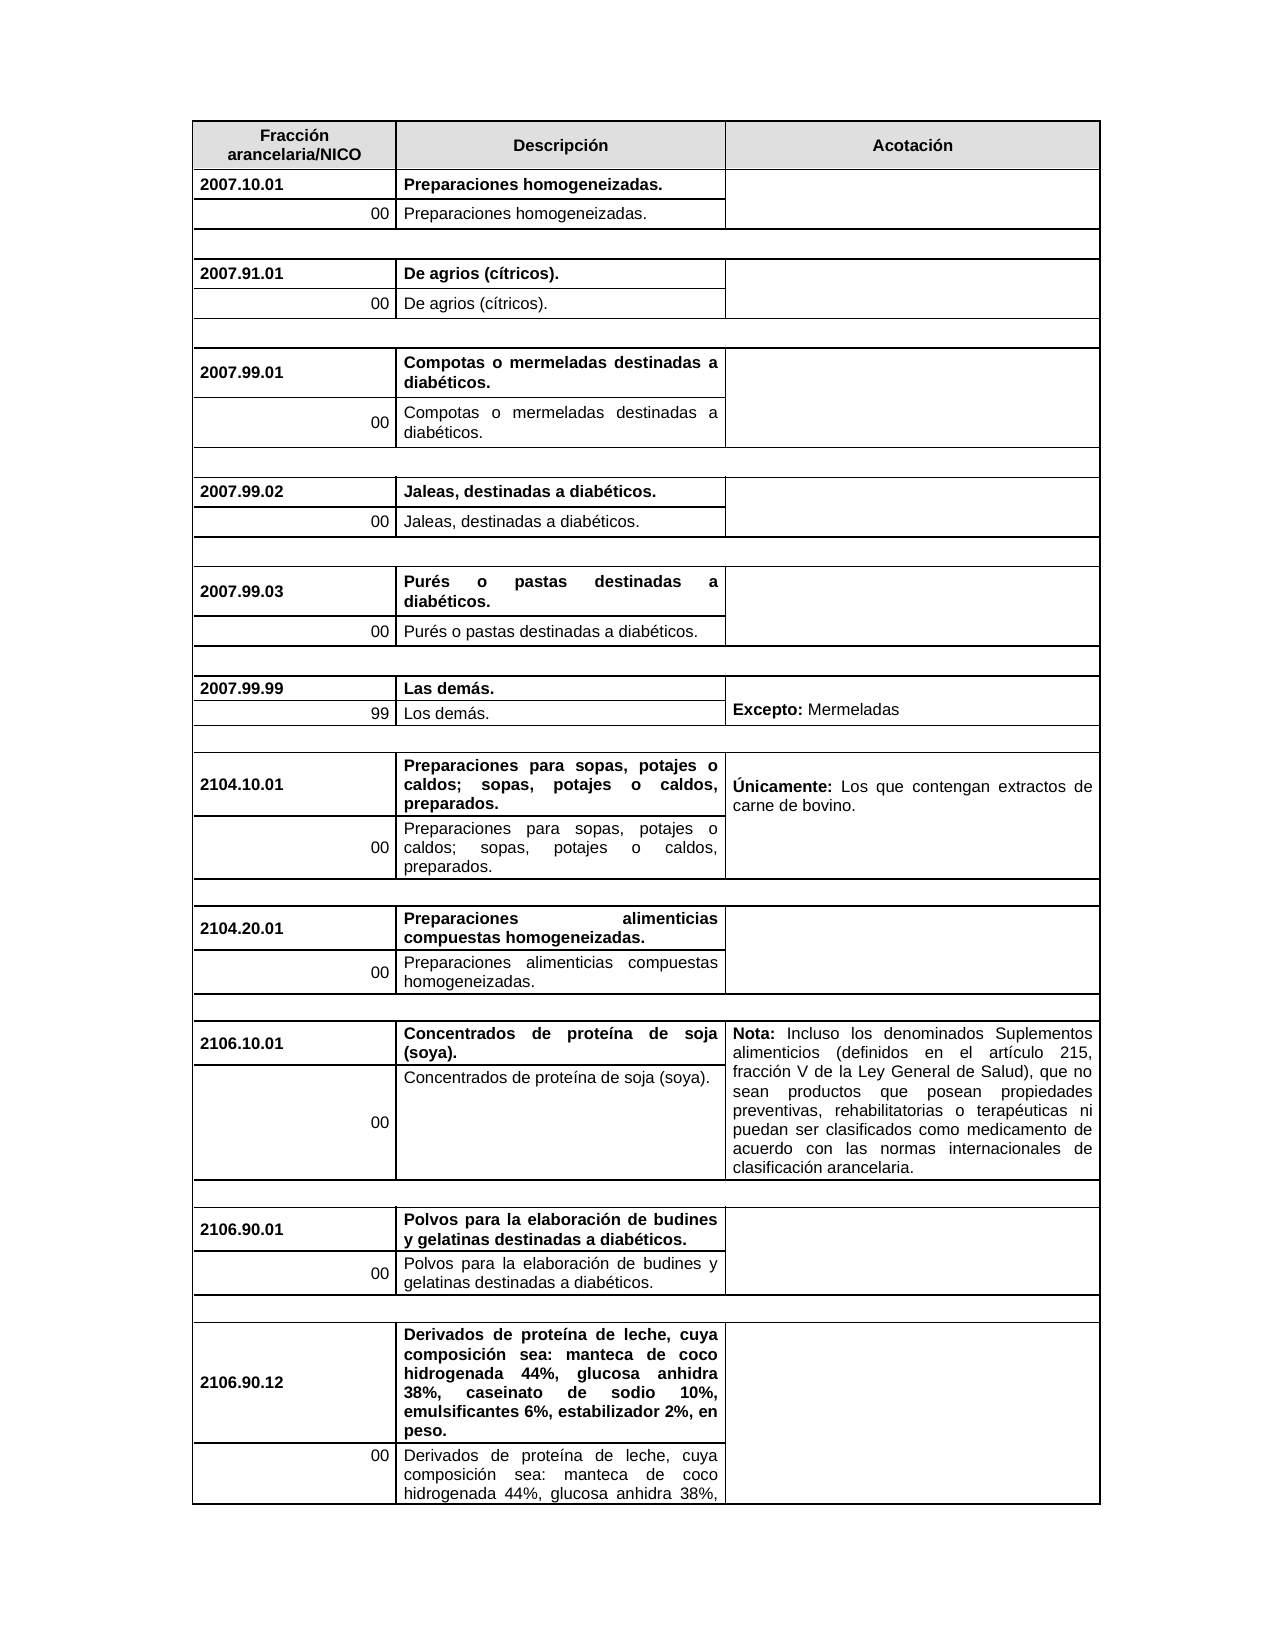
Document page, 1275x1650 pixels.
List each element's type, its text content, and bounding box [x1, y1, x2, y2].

table_cell [193, 879, 1099, 905]
table_cell 2007.91.01 [193, 259, 395, 288]
table_cell [726, 907, 1099, 993]
table_cell Compotas o mermeladas destinadas a diabéticos. [397, 398, 725, 447]
table_cell De agrios (cítricos). [397, 260, 725, 288]
table_cell [193, 448, 1099, 476]
table_cell [726, 1323, 1099, 1503]
table_header Descripción [397, 122, 725, 168]
table_cell [193, 319, 1099, 347]
table_cell [193, 646, 1099, 675]
table_cell Preparaciones para sopas, potajes o caldos; sopas, potajes o caldos, preparados. [397, 817, 725, 878]
table_header Acotación [726, 122, 1099, 168]
table_cell 2104.10.01 [193, 753, 395, 815]
table_cell 2104.20.01 [193, 906, 395, 949]
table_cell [397, 1444, 725, 1503]
table_cell 2007.99.03 [193, 567, 395, 615]
table_cell [193, 726, 1099, 752]
table_cell [726, 478, 1099, 536]
table_cell 00 [193, 289, 395, 317]
table_cell Las demás. [397, 677, 725, 700]
table_cell [193, 994, 1099, 1020]
table_cell [193, 229, 1099, 258]
table_cell [726, 349, 1099, 447]
table_cell 00 [193, 816, 395, 878]
table_cell Nota: Incluso los denominados Suplementos alimenticios (definidos en el artículo 215, fracción V de la Ley General de Salud), que no sean productos que posean propiedades preventivas, rehabilitatorias o terapéuticas ni puedan ser clasificados como medicamento de acuerdo con las normas internacionales de clasificación arancelaria. [726, 1022, 1099, 1179]
table_cell 00 [193, 398, 395, 447]
table_cell 00 [193, 950, 395, 993]
table_cell Jaleas, destinadas a diabéticos. [397, 478, 725, 506]
table_cell Polvos para la elaboración de budines y gelatinas destinadas a diabéticos. [397, 1208, 725, 1250]
table_cell Preparaciones alimenticias compuestas homogeneizadas. [397, 907, 725, 949]
table_cell Polvos para la elaboración de budines y gelatinas destinadas a diabéticos. [397, 1252, 725, 1294]
table_cell 2106.10.01 [193, 1021, 395, 1064]
table_cell 00 [193, 199, 395, 228]
table_cell Preparaciones homogeneizadas. [397, 170, 725, 198]
table_cell 2106.90.12 [193, 1323, 395, 1442]
table_cell 2007.99.99 [193, 676, 395, 700]
table_cell Preparaciones alimenticias compuestas homogeneizadas. [397, 951, 725, 993]
table_cell [726, 170, 1099, 228]
table_cell Preparaciones para sopas, potajes o caldos; sopas, potajes o caldos, preparados. [397, 753, 725, 815]
table_cell Jaleas, destinadas a diabéticos. [397, 508, 725, 536]
table_cell Purés o pastas destinadas a diabéticos. [397, 567, 725, 615]
table_cell [726, 1208, 1099, 1294]
table_cell 2007.99.01 [193, 348, 395, 397]
table_cell 2007.99.02 [193, 478, 395, 506]
table_cell [193, 1180, 1099, 1206]
table_header Fracción arancelaria/NICO [193, 122, 395, 168]
table_cell 00 [193, 616, 395, 645]
table_cell Únicamente: Los que contengan extractos de carne de bovino. [726, 753, 1099, 878]
table_cell [193, 1295, 1099, 1322]
table_cell Purés o pastas destinadas a diabéticos. [397, 617, 725, 645]
table_cell [726, 260, 1099, 317]
table_cell 00 [193, 1065, 395, 1179]
table_cell Concentrados de proteína de soja (soya). [397, 1022, 725, 1064]
table_cell 00 [193, 507, 395, 536]
table_cell Los demás. [397, 701, 725, 724]
table_cell Preparaciones homogeneizadas. [397, 200, 725, 228]
table_cell De agrios (cítricos). [397, 289, 725, 317]
table_cell 2106.90.01 [193, 1208, 395, 1250]
table_cell 2007.10.01 [193, 170, 395, 198]
table_cell 00 [193, 1251, 395, 1294]
table_cell [193, 537, 1099, 566]
table_cell [726, 567, 1099, 645]
table_cell Compotas o mermeladas destinadas a diabéticos. [397, 349, 725, 397]
table_cell Excepto: Mermeladas [726, 677, 1099, 724]
table_cell 99 [193, 701, 395, 724]
table_cell 00 [193, 1443, 395, 1503]
table_cell Concentrados de proteína de soja (soya). [397, 1066, 725, 1179]
